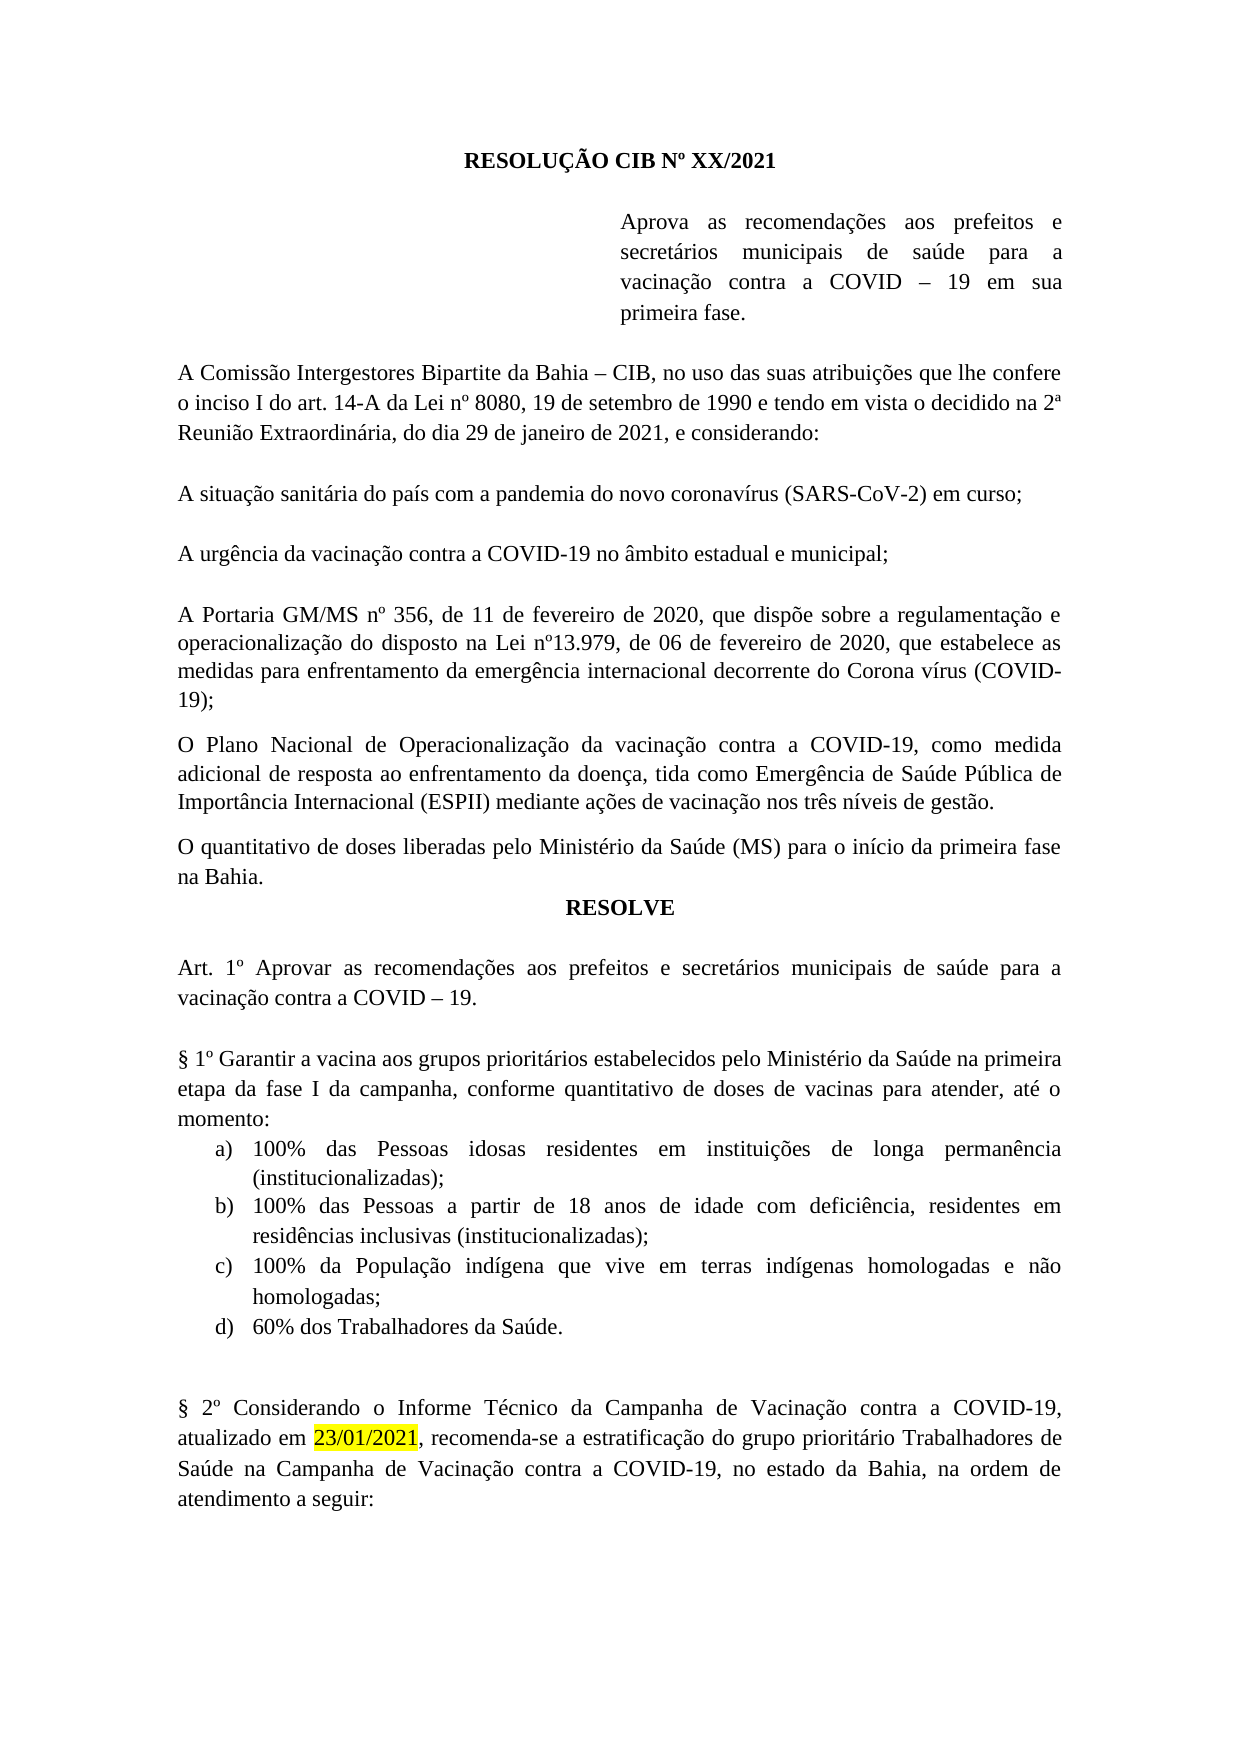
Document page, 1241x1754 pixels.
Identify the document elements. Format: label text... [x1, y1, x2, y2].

text O quantitativo de doses liberadas pelo Ministério da Saúde (MS) para o início da primeira fase na Bahia. [177, 833, 1063, 890]
text A Portaria GM/MS nº 356, de 11 de fevereiro de 2020, que dispõe sobre a regulamentação e operacionalização do disposto na Lei nº13.979, de 06 de fevereiro de 2020, que estabelece as medidas para enfrentamento da emergência internacional decorrente do Corona vírus (COVID-19); [177, 601, 1063, 712]
text Art. 1º Aprovar as recomendações aos prefeitos e secretários municipais de saúde para a vacinação contra a COVID – 19. [177, 954, 1063, 1011]
list 100% da População indígena que vive em terras indígenas homologadas e não homologadas; [215, 1252, 1063, 1309]
list 100% das Pessoas a partir de 18 anos de idade com deficiência, residentes em residências inclusivas (institucionalizadas); [215, 1192, 1063, 1249]
text O Plano Nacional de Operacionalização da vacinação contra a COVID-19, como medida adicional de resposta ao enfrentamento da doença, tida como Emergência de Saúde Pública de Importância Internacional (ESPII) mediante ações de vacinação nos três níveis de gestão. [177, 731, 1063, 814]
text RESOLUÇÃO CIB Nº XX/2021 [177, 148, 1063, 174]
text § 1º Garantir a vacina aos grupos prioritários estabelecidos pelo Ministério da Saúde na primeira etapa da fase I da campanha, conforme quantitativo de doses de vacinas para atender, até o momento: [177, 1044, 1063, 1131]
list 100% das Pessoas idosas residentes em instituições de longa permanência (institucionalizadas); [215, 1135, 1063, 1190]
text A urgência da vacinação contra a COVID-19 no âmbito estadual e municipal; [177, 540, 1063, 567]
text A Comissão Intergestores Bipartite da Bahia – CIB, no uso das suas atribuições que lhe confere o inciso I do art. 14-A da Lei nº 8080, 19 de setembro de 1990 e tendo em vista o decidido na 2ª Reunião Extraordinária, do dia 29 de janeiro de 2021, e considerando: [177, 359, 1063, 446]
list 60% dos Trabalhadores da Saúde. [215, 1313, 1063, 1339]
text RESOLVE [177, 893, 1063, 920]
text Aprova as recomendações aos prefeitos e secretários municipais de saúde para a vacinação contra a COVID – 19 em sua primeira fase. [620, 208, 1063, 325]
text § 2º Considerando o Informe Técnico da Campanha de Vacinação contra a COVID-19, atualizado em 23/01/2021, recomenda-se a estratificação do grupo prioritário Trabalhadores de Saúde na Campanha de Vacinação contra a COVID-19, no estado da Bahia, na ordem de atendimento a seguir: [177, 1394, 1063, 1511]
text A situação sanitária do país com a pandemia do novo coronavírus (SARS-CoV-2) em curso; [199, 480, 1063, 506]
